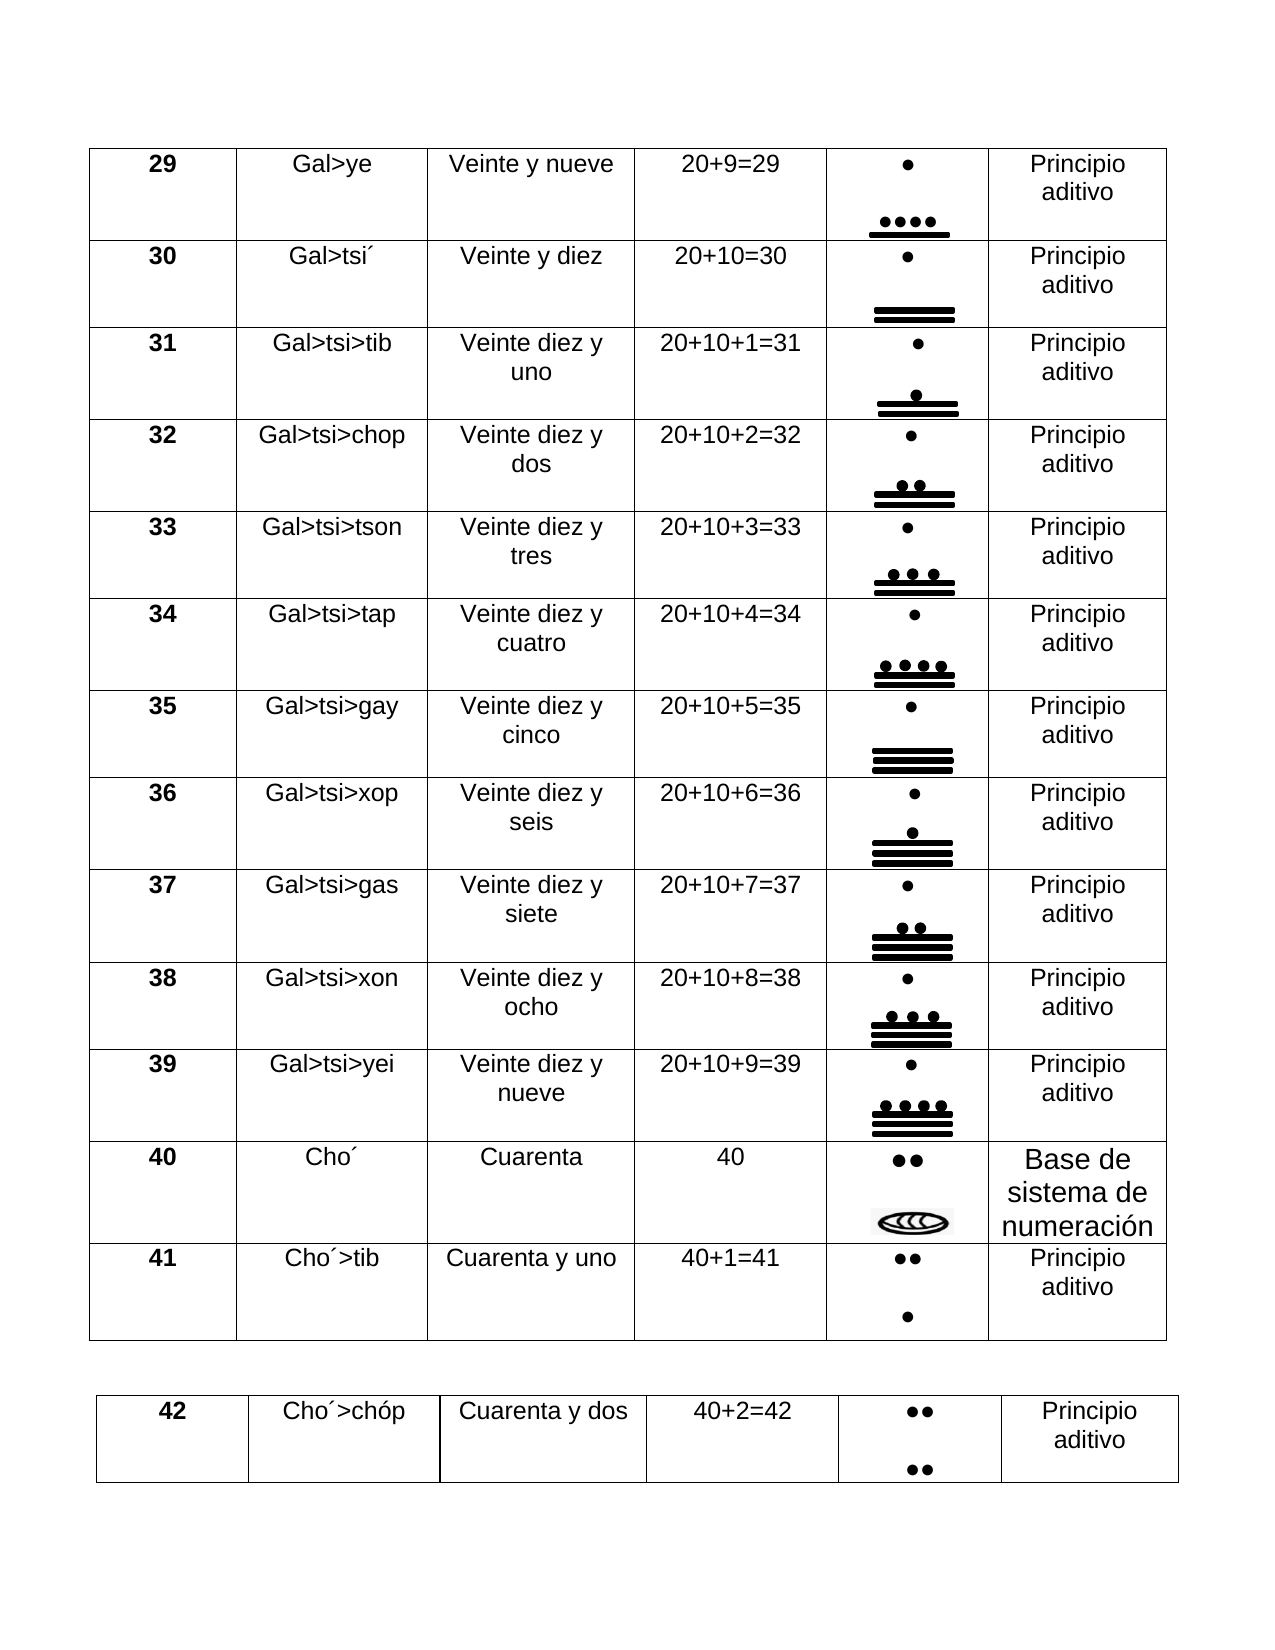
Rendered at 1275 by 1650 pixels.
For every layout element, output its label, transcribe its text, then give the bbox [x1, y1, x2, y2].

table_cell 20+10+8=38 [635, 963, 826, 1048]
table_cell Gal>tsi>tson [237, 512, 427, 598]
table_cell ● [827, 1050, 988, 1141]
table_cell ● ●●●● [827, 149, 988, 240]
table_cell 34 [90, 599, 236, 690]
table_cell 38 [90, 963, 236, 1048]
table_cell ● [827, 241, 988, 327]
table_cell Gal>tsi>tap [237, 599, 427, 690]
table_cell Principio aditivo [989, 241, 1166, 327]
table_cell Gal>tsi´ [237, 241, 427, 327]
table_header Cho´>chóp [249, 1396, 439, 1482]
table_cell 20+10=30 [635, 241, 826, 327]
table_cell Veinte y nueve [428, 149, 634, 240]
table_cell Veinte diez y dos [428, 420, 634, 511]
table_cell 20+9=29 [635, 149, 826, 240]
table_cell 39 [90, 1050, 236, 1141]
table_cell 40+1=41 [635, 1244, 826, 1340]
table_cell 35 [90, 691, 236, 777]
table_cell Veinte diez y siete [428, 870, 634, 962]
table_cell ●● ● [827, 1244, 988, 1340]
table_cell Principio aditivo [989, 778, 1166, 869]
table_cell 32 [90, 420, 236, 511]
table_cell Gal>tsi>gas [237, 870, 427, 962]
table_cell Veinte diez y cuatro [428, 599, 634, 690]
table_cell ● [827, 870, 988, 962]
table_header Cuarenta y dos [441, 1396, 646, 1482]
table_cell ● [827, 328, 988, 419]
table_cell 31 [90, 328, 236, 419]
table_cell ● [827, 599, 988, 690]
table_cell 20+10+4=34 [635, 599, 826, 690]
table_cell 37 [90, 870, 236, 962]
table_cell Principio aditivo [989, 691, 1166, 777]
table_cell Principio aditivo [989, 599, 1166, 690]
table_cell Gal>tsi>chop [237, 420, 427, 511]
table_header 42 [97, 1396, 248, 1482]
table_cell Veinte diez y seis [428, 778, 634, 869]
table_cell Gal>tsi>gay [237, 691, 427, 777]
table_cell ● [827, 778, 988, 869]
table_cell ● [827, 512, 988, 598]
table_cell 40 [90, 1142, 236, 1242]
table_cell Principio aditivo [989, 420, 1166, 511]
table_cell ● [827, 420, 988, 511]
table_cell Veinte diez y nueve [428, 1050, 634, 1141]
table_cell Principio aditivo [989, 870, 1166, 962]
table_cell ● [827, 691, 988, 777]
table_cell Principio aditivo [989, 1244, 1166, 1340]
table_cell 33 [90, 512, 236, 598]
table_cell Veinte diez y uno [428, 328, 634, 419]
table_cell Gal>tsi>tib [237, 328, 427, 419]
table_cell Principio aditivo [989, 149, 1166, 240]
table_cell Cho´ [237, 1142, 427, 1242]
table_cell Gal>ye [237, 149, 427, 240]
table_cell Veinte diez y cinco [428, 691, 634, 777]
table_cell 36 [90, 778, 236, 869]
table_cell 30 [90, 241, 236, 327]
picture [866, 1208, 954, 1234]
table_header Principio aditivo [1002, 1396, 1178, 1482]
table_cell Cho´>tib [237, 1244, 427, 1340]
table_cell 20+10+3=33 [635, 512, 826, 598]
table_header 40+2=42 [647, 1396, 838, 1482]
table_cell Principio aditivo [989, 1050, 1166, 1141]
table_cell 20+10+7=37 [635, 870, 826, 962]
table_cell 20+10+9=39 [635, 1050, 826, 1141]
table_cell Base de sistema de numeración [989, 1142, 1166, 1242]
table_header ●● ●● [839, 1396, 1001, 1482]
table_cell Veinte y diez [428, 241, 634, 327]
table_cell 20+10+6=36 [635, 778, 826, 869]
table_cell Cuarenta y uno [428, 1244, 634, 1340]
table_cell 20+10+1=31 [635, 328, 826, 419]
table_cell ●● [827, 1142, 988, 1242]
table_cell 29 [90, 149, 236, 240]
table_cell Cuarenta [428, 1142, 634, 1242]
table_cell Principio aditivo [989, 328, 1166, 419]
table_cell Principio aditivo [989, 512, 1166, 598]
table_cell Principio aditivo [989, 963, 1166, 1048]
table_cell 41 [90, 1244, 236, 1340]
table_cell Gal>tsi>xon [237, 963, 427, 1048]
table_cell 20+10+2=32 [635, 420, 826, 511]
table_cell Gal>tsi>yei [237, 1050, 427, 1141]
table_cell 40 [635, 1142, 826, 1242]
table_cell Veinte diez y tres [428, 512, 634, 598]
table_cell 20+10+5=35 [635, 691, 826, 777]
table_cell Gal>tsi>xop [237, 778, 427, 869]
table_cell Veinte diez y ocho [428, 963, 634, 1048]
table_cell ● [827, 963, 988, 1048]
